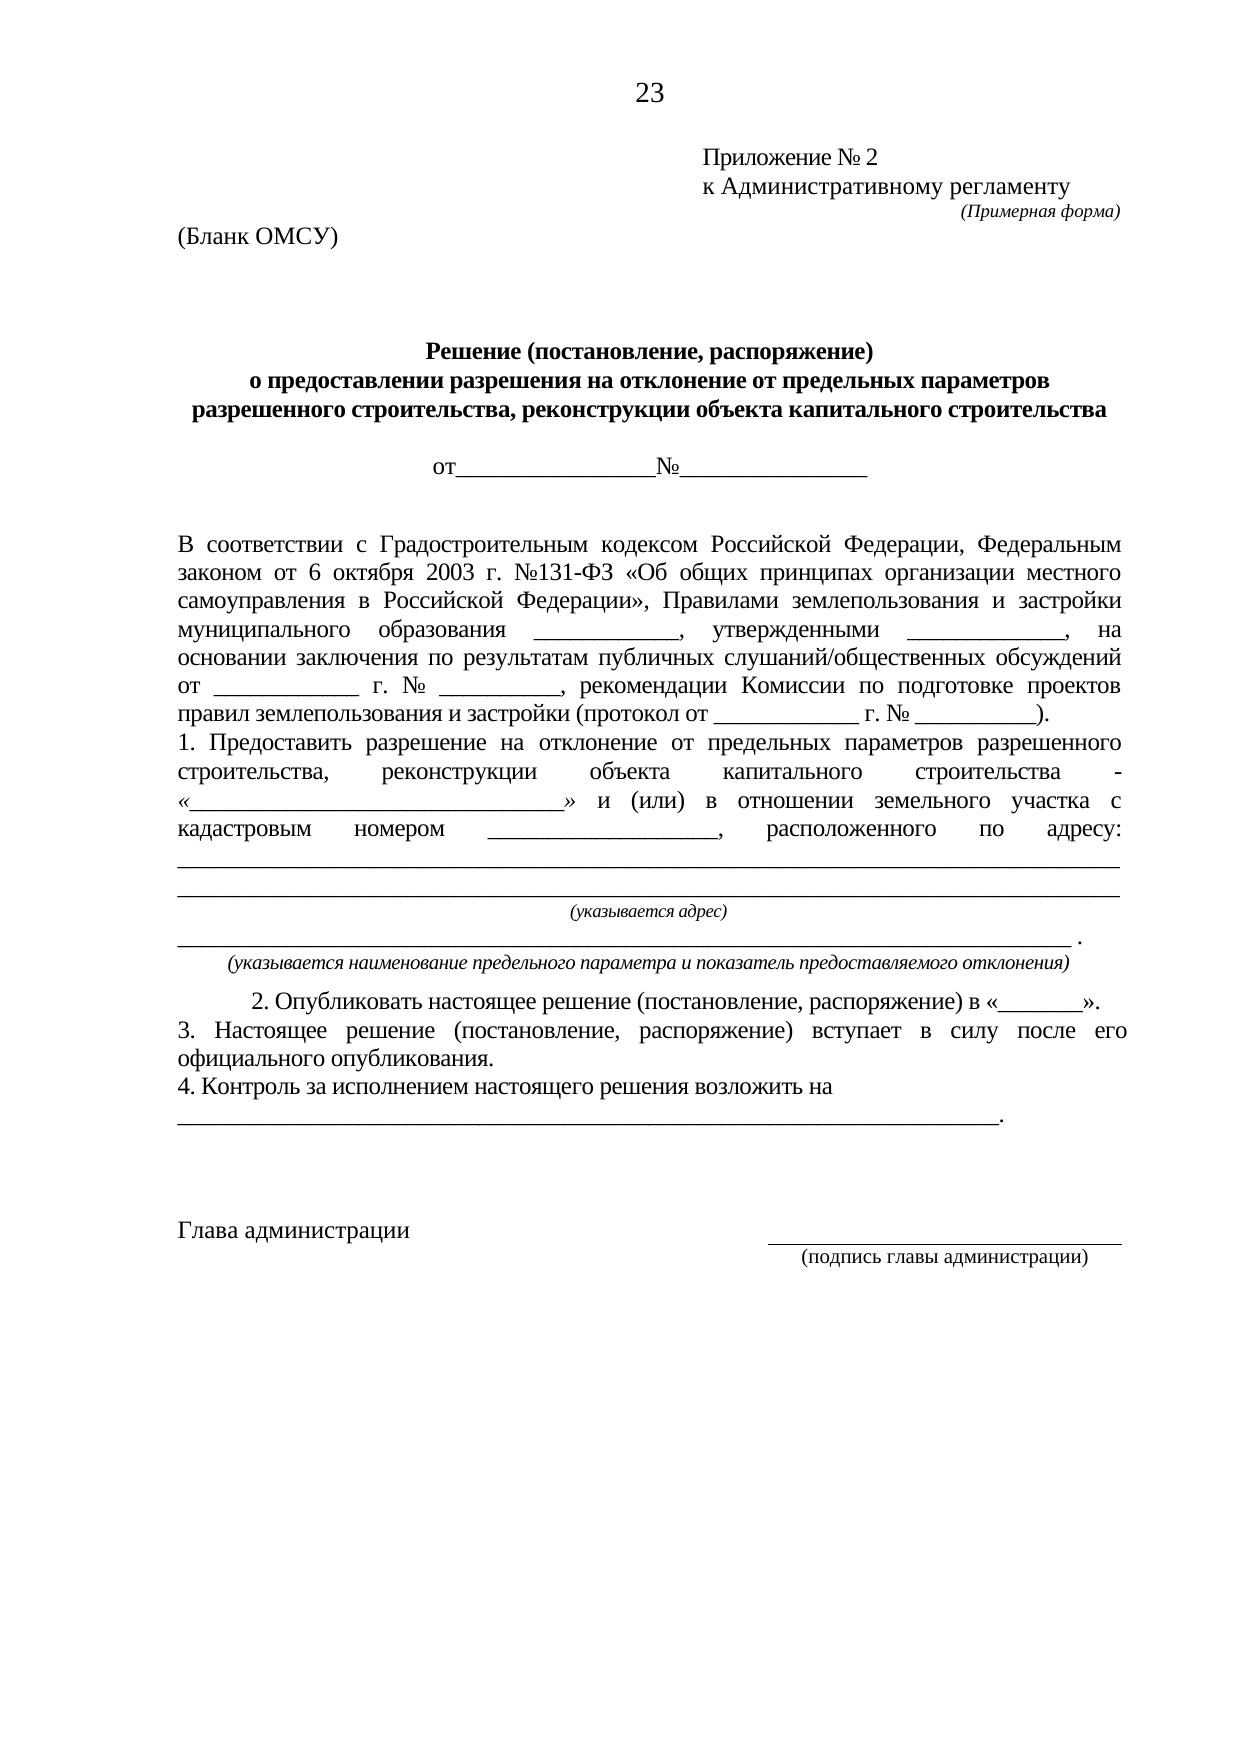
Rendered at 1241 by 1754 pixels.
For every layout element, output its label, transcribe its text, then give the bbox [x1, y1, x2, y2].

text (указывается наименование предельного параметра и показатель предоставляемого отклонения) [177, 950, 1122, 974]
text 1. Предоставить разрешение на отклонение от предельных параметров разрешенного строительства, реконструкции объекта капитального строительства - «_______________________________» и (или) в отношении земельного участка с кадастровым номером ___________________, расположенного по адресу: ____________________________________________________________________________________________________________________________________________________________ [177, 727, 1122, 900]
text о предоставлении разрешения на отклонение от предельных параметров разрешенного строительства, реконструкции объекта капитального строительства [177, 365, 1122, 422]
text Приложение № 2 [702, 142, 1122, 171]
text (подпись главы администрации) [768, 1245, 1122, 1268]
text к Административному регламенту [702, 171, 1122, 199]
text 2. Опубликовать настоящее решение (постановление, распоряжение) в «_______». [177, 987, 1122, 1015]
text В соответствии с Градостроительным кодексом Российской Федерации, Федеральным законом от 6 октября 2003 г. №131-ФЗ «Об общих принципах организации местного самоуправления в Российской Федерации», Правилами землепользования и застройки муниципального образования ____________, утвержденными _____________, на основании заключения по результатам публичных слушаний/общественных обсуждений от ____________ г. № __________, рекомендации Комиссии по подготовке проектов правил землепользования и застройки (протокол от ____________ г. № __________). [177, 530, 1122, 727]
text Глава администрации [177, 1215, 1122, 1243]
text (Примерная форма) [177, 199, 1122, 221]
text (указывается адрес) [177, 900, 1122, 921]
text от________________№_______________ [177, 451, 1122, 480]
text Решение (постановление, распоряжение) [177, 336, 1122, 365]
text __________________________________________________________________________ . [177, 921, 1122, 950]
text 3. Настоящее решение (постановление, распоряжение) вступает в силу после его официального опубликования. [177, 1015, 1128, 1072]
text 4. Контроль за исполнением настоящего решения возложить на [177, 1072, 1128, 1100]
text (Бланк ОМСУ) [177, 221, 1122, 250]
text ____________________________________________________________________. [177, 1100, 1128, 1128]
